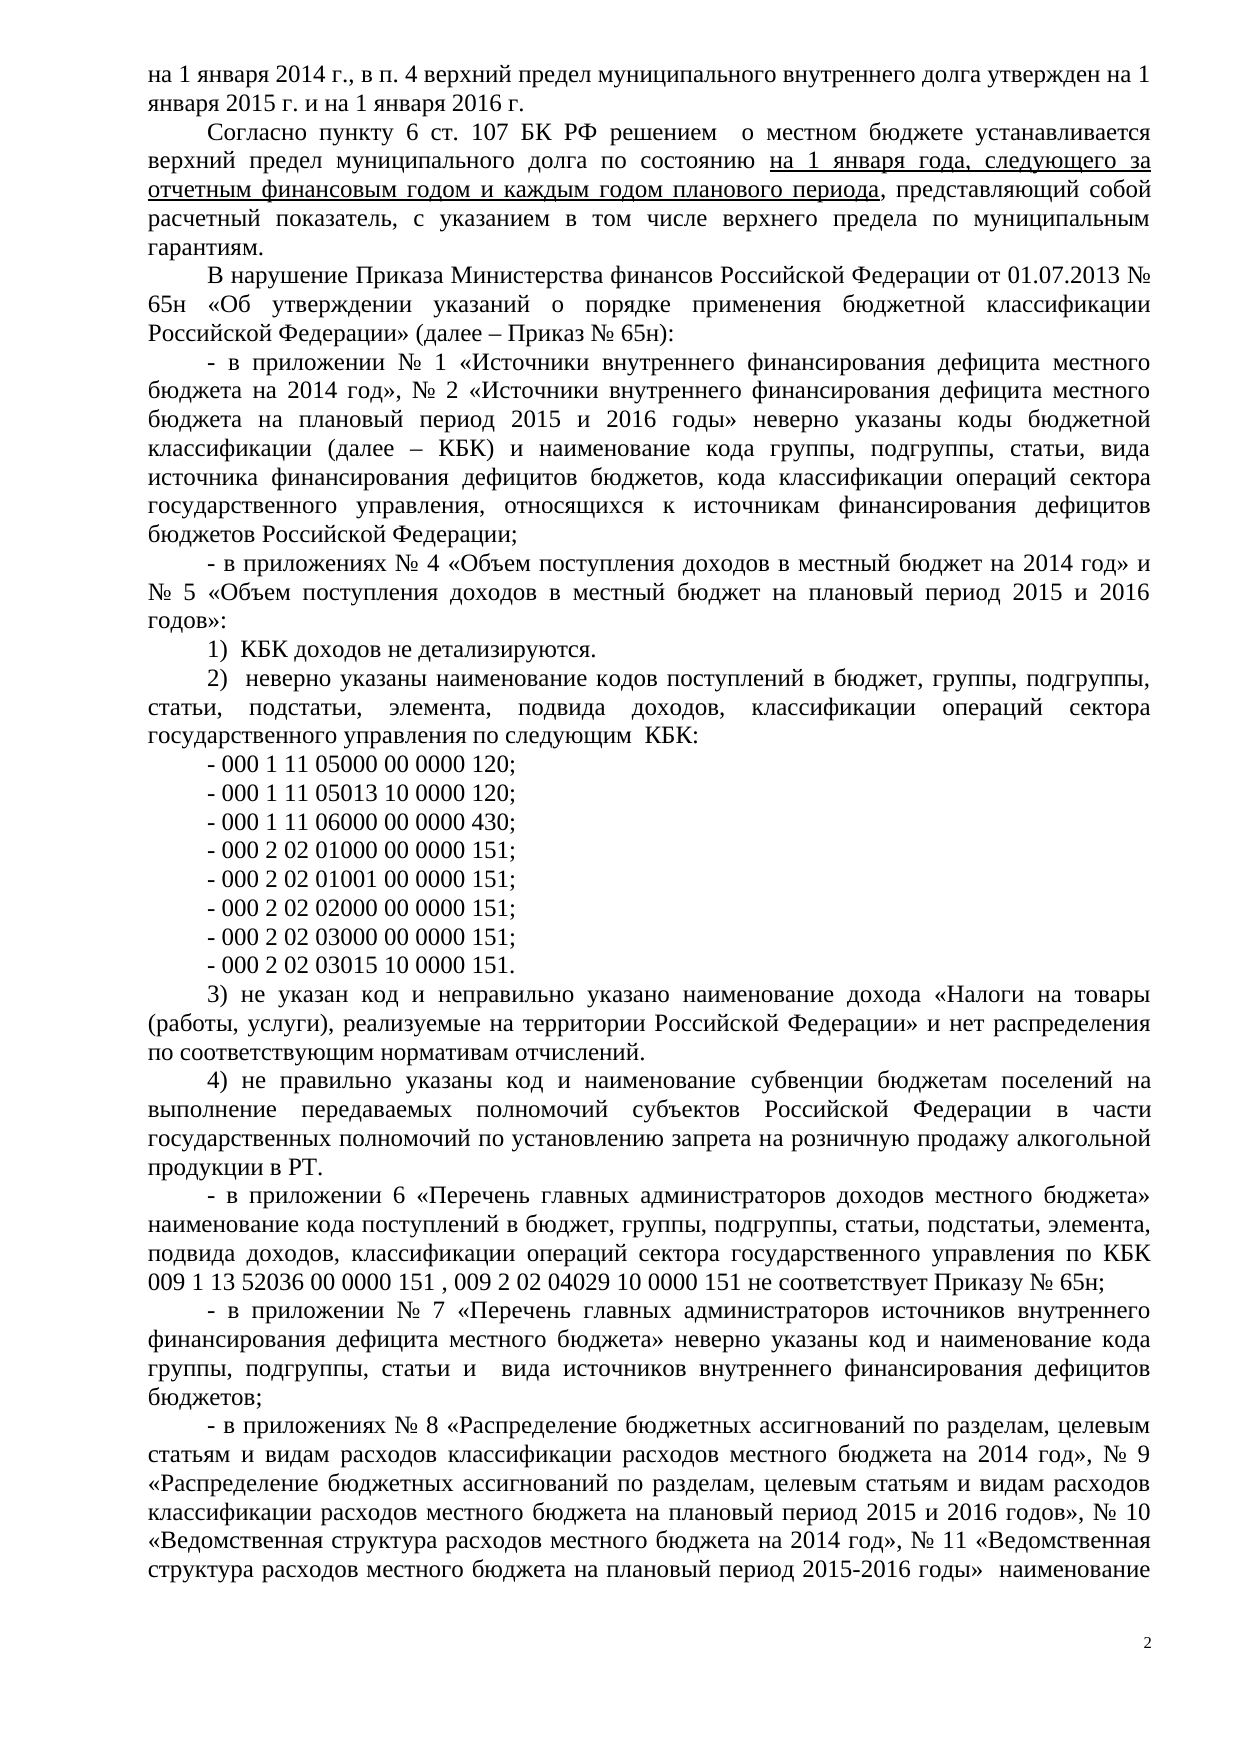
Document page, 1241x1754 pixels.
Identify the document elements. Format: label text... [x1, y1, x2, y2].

text - в приложениях № 4 «Объем поступления доходов в местный бюджет на 2014 год» и № 5 «Объем поступления доходов в местный бюджет на плановый период 2015 и 2016 годов»: [148, 548, 1152, 634]
text - 000 2 02 03000 00 0000 151; [148, 922, 1152, 950]
text - 000 2 02 03015 10 0000 151. [148, 950, 1152, 979]
text 1) КБК доходов не детализируются. [148, 634, 1152, 663]
text - 000 1 11 05013 10 0000 120; [148, 778, 1152, 807]
text В нарушение Приказа Министерства финансов Российской Федерации от 01.07.2013 № 65н «Об утверждении указаний о порядке применения бюджетной классификации Российской Федерации» (далее – Приказ № 65н): [148, 260, 1152, 347]
text - 000 2 02 01001 00 0000 151; [148, 864, 1152, 893]
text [148, 1410, 1152, 1583]
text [148, 59, 1152, 117]
text - в приложении № 7 «Перечень главных администраторов источников внутреннего финансирования дефицита местного бюджета» неверно указаны код и наименование кода группы, подгруппы, статьи и вида источников внутреннего финансирования дефицитов бюджетов; [148, 1295, 1152, 1410]
text - в приложении № 1 «Источники внутреннего финансирования дефицита местного бюджета на 2014 год», № 2 «Источники внутреннего финансирования дефицита местного бюджета на плановый период 2015 и 2016 годы» неверно указаны коды бюджетной классификации (далее – КБК) и наименование кода группы, подгруппы, статьи, вида источника финансирования дефицитов бюджетов, кода классификации операций сектора государственного управления, относящихся к источникам финансирования дефицитов бюджетов Российской Федерации; [148, 347, 1152, 548]
text - 000 1 11 05000 00 0000 120; [148, 749, 1152, 778]
text - 000 1 11 06000 00 0000 430; [148, 807, 1152, 835]
text - 000 2 02 02000 00 0000 151; [148, 893, 1152, 922]
text 4) не правильно указаны код и наименование субвенции бюджетам поселений на выполнение передаваемых полномочий субъектов Российской Федерации в части государственных полномочий по установлению запрета на розничную продажу алкогольной продукции в РТ. [148, 1065, 1152, 1180]
text - в приложении 6 «Перечень главных администраторов доходов местного бюджета» наименование кода поступлений в бюджет, группы, подгруппы, статьи, подстатьи, элемента, подвида доходов, классификации операций сектора государственного управления по КБК 009 1 13 52036 00 0000 151 , 009 2 02 04029 10 0000 151 не соответствует Приказу № 65н; [148, 1180, 1152, 1295]
text 3) не указан код и неправильно указано наименование дохода «Налоги на товары (работы, услуги), реализуемые на территории Российской Федерации» и нет распределения по соответствующим нормативам отчислений. [148, 979, 1152, 1065]
text - 000 2 02 01000 00 0000 151; [148, 835, 1152, 864]
text 2) неверно указаны наименование кодов поступлений в бюджет, группы, подгруппы, статьи, подстатьи, элемента, подвида доходов, классификации операций сектора государственного управления по следующим КБК: [148, 663, 1152, 749]
text Согласно пункту 6 ст. 107 БК РФ решением о местном бюджете устанавливается верхний предел муниципального долга по состоянию на 1 января года, следующего за отчетным финансовым годом и каждым годом планового периода, представляющий собой расчетный показатель, с указанием в том числе верхнего предела по муниципальным гарантиям. [148, 117, 1152, 260]
